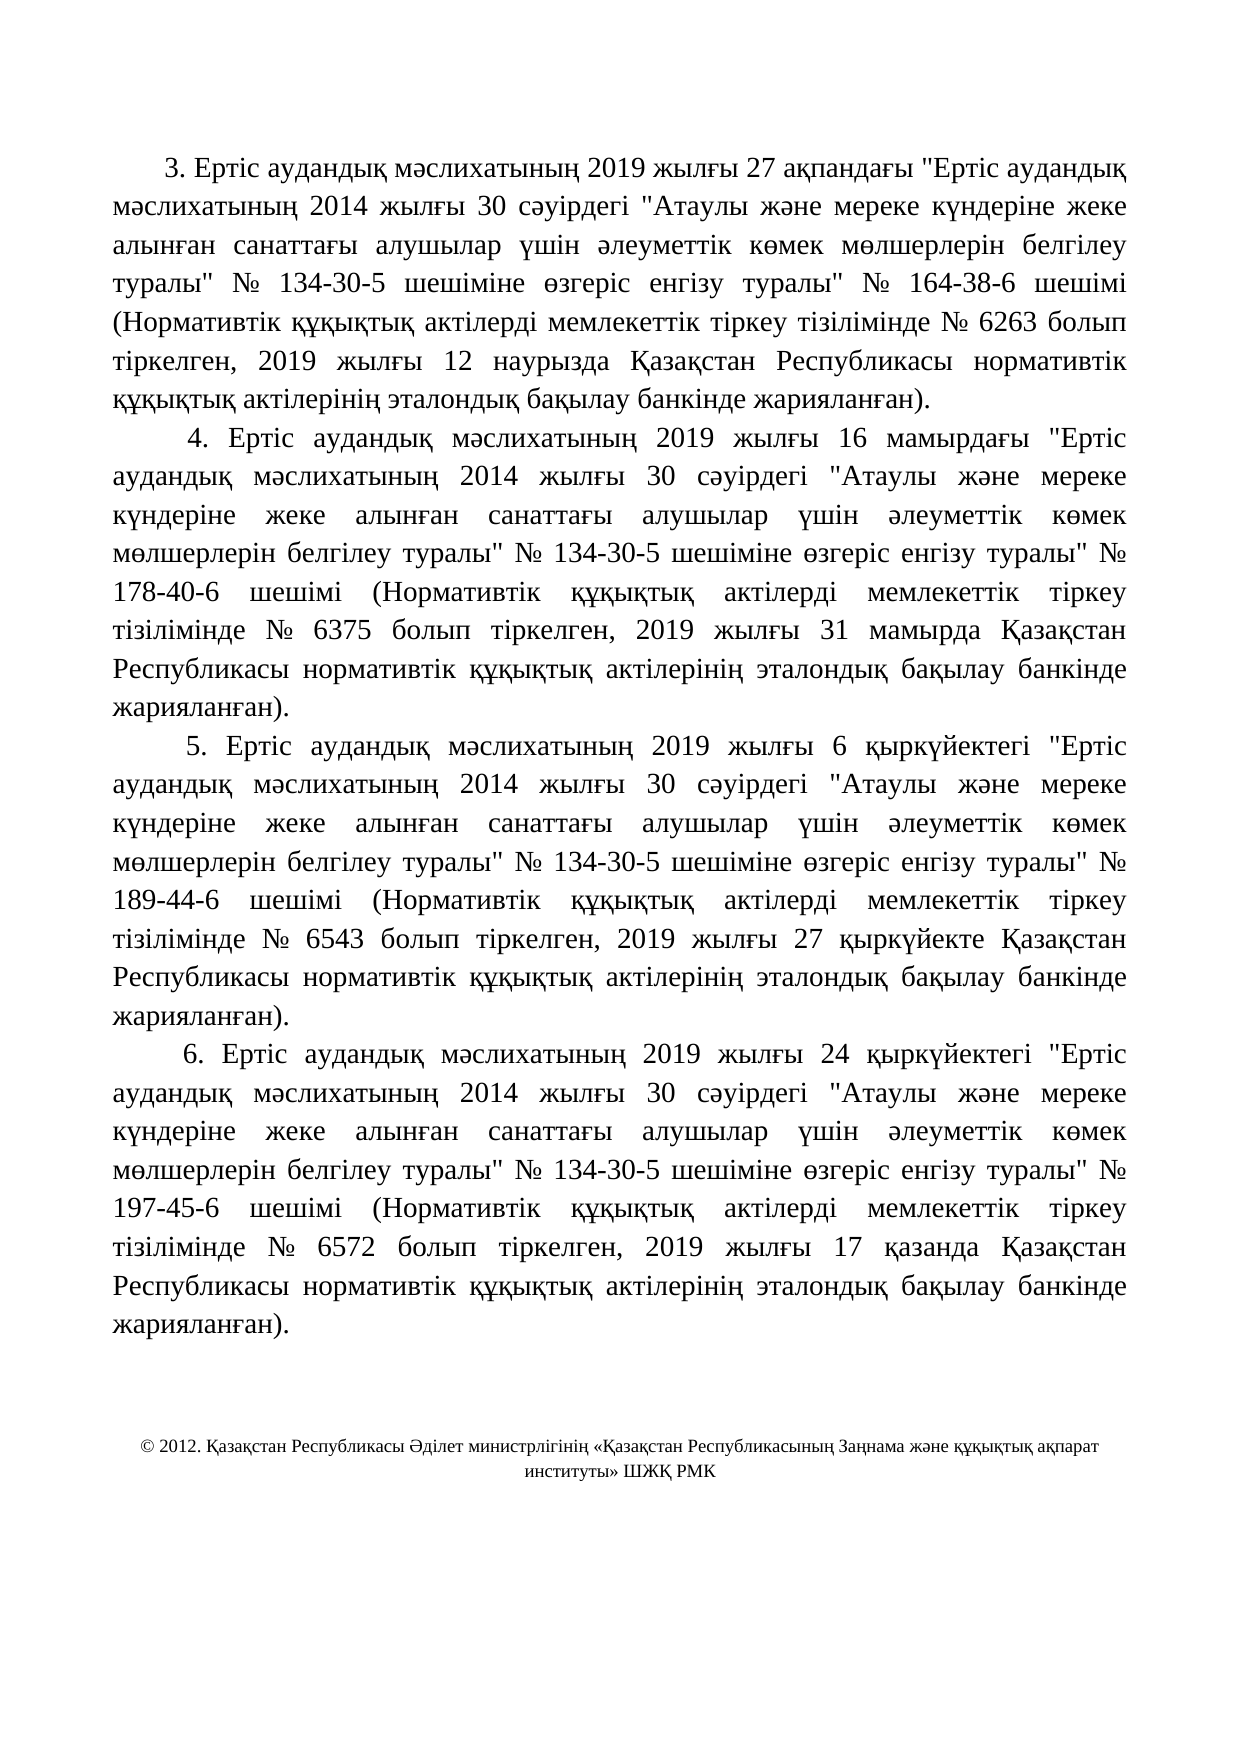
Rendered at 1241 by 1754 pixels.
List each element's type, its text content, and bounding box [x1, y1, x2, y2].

text 3. Ертіс аудандық мәслихатының 2019 жылғы 27 ақпандағы "Ертіс аудандық мәслихатының 2014 жылғы 30 сәуірдегі "Атаулы және мереке күндеріне жеке алынған санаттағы алушылар үшін әлеуметтік көмек мөлшерлерін белгілеу туралы" № 134-30-5 шешіміне өзгеріс енгізу туралы" № 164-38-6 шешімі (Нормативтік құқықтық актілерді мемлекеттік тіркеу тізілімінде № 6263 болып тіркелген, 2019 жылғы 12 наурызда Қазақстан Республикасы нормативтік құқықтық актілерінің эталондық бақылау банкінде жарияланған). [112, 150, 1128, 415]
text 4. Ертіс аудандық мәслихатының 2019 жылғы 16 мамырдағы "Ертіс аудандық мәслихатының 2014 жылғы 30 сәуірдегі "Атаулы және мереке күндеріне жеке алынған санаттағы алушылар үшін әлеуметтік көмек мөлшерлерін белгілеу туралы" № 134-30-5 шешіміне өзгеріс енгізу туралы" № 178-40-6 шешімі (Нормативтік құқықтық актілерді мемлекеттік тіркеу тізілімінде № 6375 болып тіркелген, 2019 жылғы 31 мамырда Қазақстан Республикасы нормативтік құқықтық актілерінің эталондық бақылау банкінде жарияланған). [112, 420, 1128, 723]
text 5. Ертіс аудандық мәслихатының 2019 жылғы 6 қыркүйектегі "Ертіс аудандық мәслихатының 2014 жылғы 30 сәуірдегі "Атаулы және мереке күндеріне жеке алынған санаттағы алушылар үшін әлеуметтік көмек мөлшерлерін белгілеу туралы" № 134-30-5 шешіміне өзгеріс енгізу туралы" № 189-44-6 шешімі (Нормативтік құқықтық актілерді мемлекеттік тіркеу тізілімінде № 6543 болып тіркелген, 2019 жылғы 27 қыркүйекте Қазақстан Республикасы нормативтік құқықтық актілерінің эталондық бақылау банкінде жарияланған). [112, 728, 1128, 1031]
text 6. Ертіс аудандық мәслихатының 2019 жылғы 24 қыркүйектегі "Ертіс аудандық мәслихатының 2014 жылғы 30 сәуірдегі "Атаулы және мереке күндеріне жеке алынған санаттағы алушылар үшін әлеуметтік көмек мөлшерлерін белгілеу туралы" № 134-30-5 шешіміне өзгеріс енгізу туралы" № 197-45-6 шешімі (Нормативтік құқықтық актілерді мемлекеттік тіркеу тізілімінде № 6572 болып тіркелген, 2019 жылғы 17 қазанда Қазақстан Республикасы нормативтік құқықтық актілерінің эталондық бақылау банкінде жарияланған). [112, 1036, 1128, 1340]
text © 2012. Қазақстан Республикасы Әділет министрлігінің «Қазақстан Республикасының Заңнама және құқықтық ақпарат институты» ШЖҚ РМК [112, 1435, 1128, 1482]
